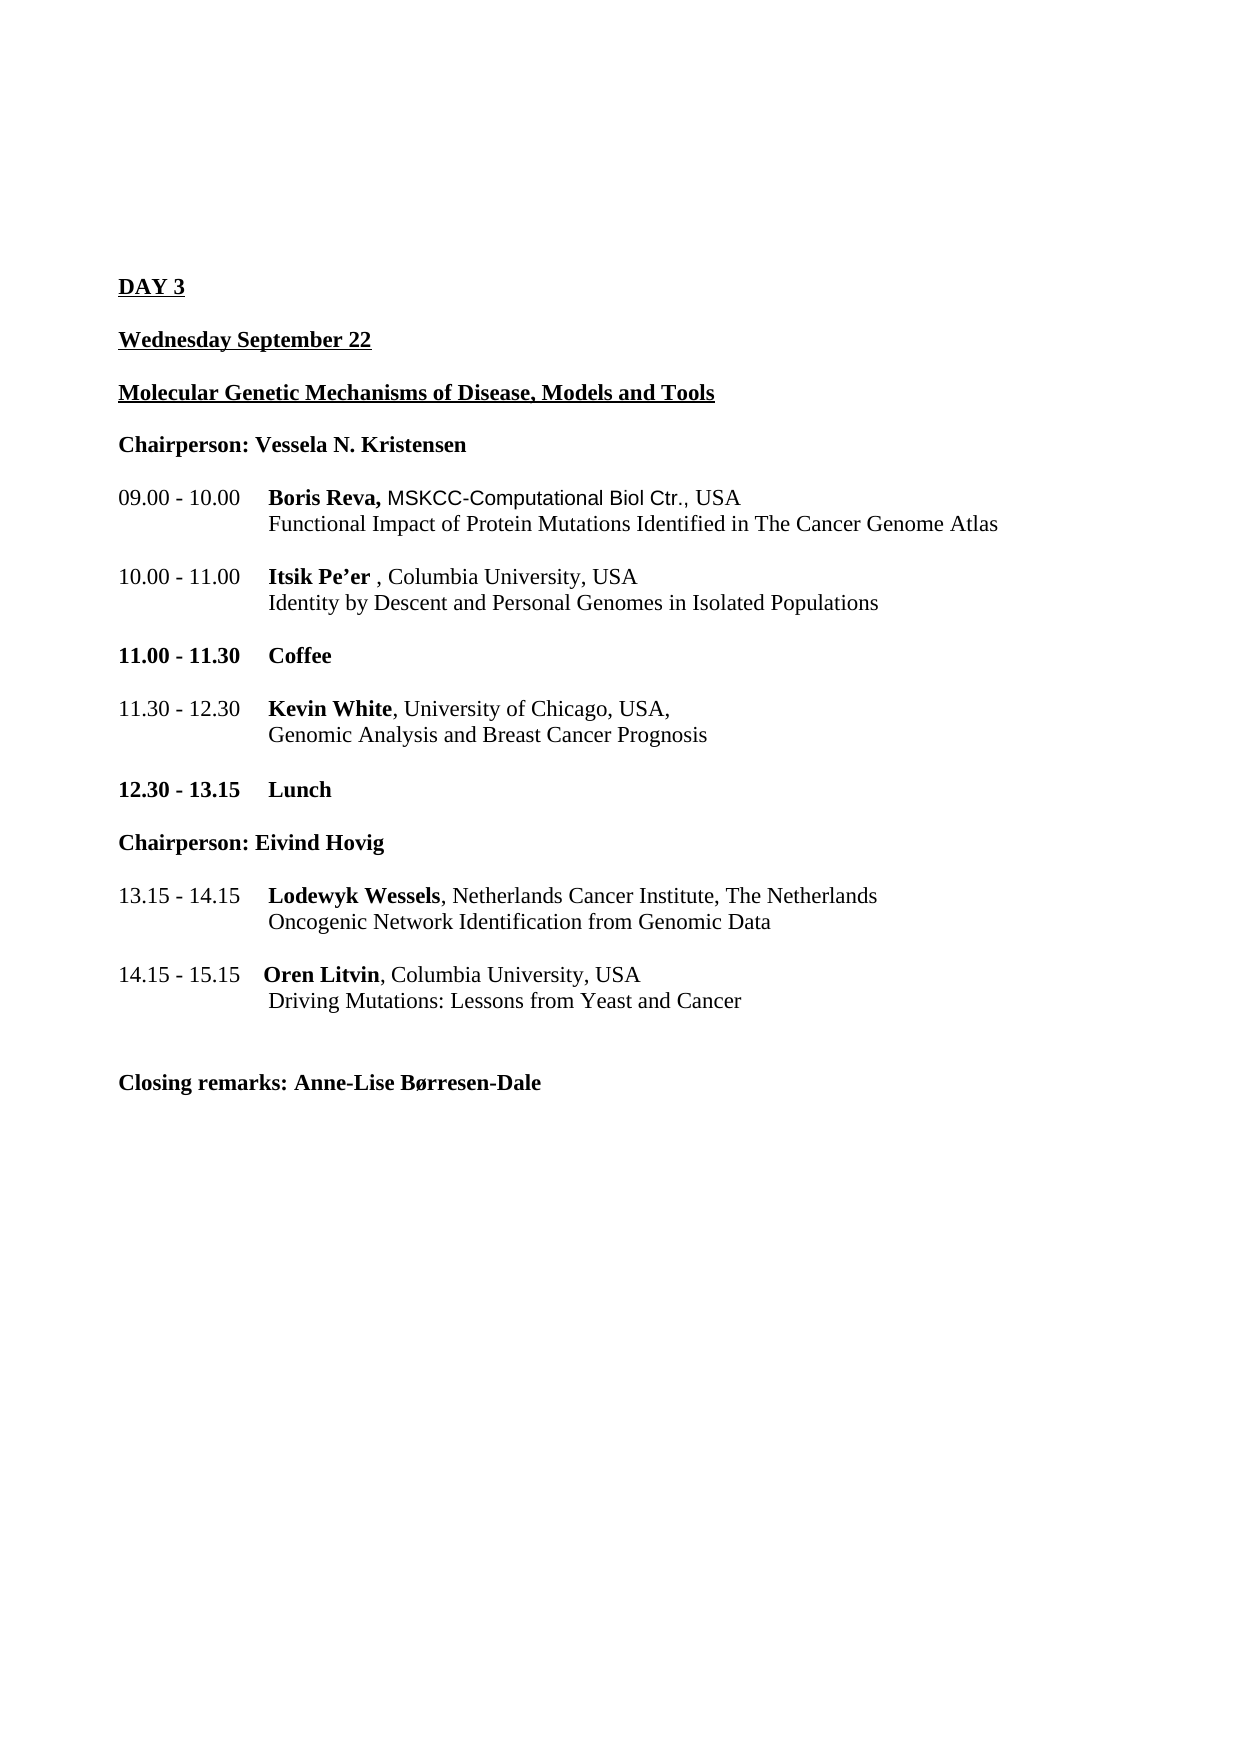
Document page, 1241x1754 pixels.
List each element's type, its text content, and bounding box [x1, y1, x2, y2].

text 09.00 - 10.00 Boris Reva, MSKCC-Computational Biol Ctr., USA [118, 484, 1122, 510]
text Oncogenic Network Identification from Genomic Data [118, 908, 1122, 934]
text Closing remarks: Anne-Lise Børresen-Dale [118, 1068, 1122, 1095]
text Functional Impact of Protein Mutations Identified in The Cancer Genome Atlas [118, 510, 1122, 537]
text 10.00 - 11.00 Itsik Pe’er , Columbia University, USA [118, 563, 1122, 589]
text Genomic Analysis and Breast Cancer Prognosis [118, 721, 1122, 747]
text Molecular Genetic Mechanisms of Disease, Models and Tools [118, 378, 1122, 405]
text DAY 3 [118, 273, 1122, 299]
text 12.30 - 13.15 Lunch [118, 776, 1122, 803]
text 11.30 - 12.30 Kevin White, University of Chicago, USA, [118, 695, 1122, 721]
text Chairperson: Vessela N. Kristensen [118, 431, 1122, 458]
text Wednesday September 22 [118, 326, 1122, 352]
text 13.15 - 14.15 Lodewyk Wessels, Netherlands Cancer Institute, The Netherlands [118, 882, 1122, 908]
text Identity by Descent and Personal Genomes in Isolated Populations [193, 589, 1122, 616]
text Driving Mutations: Lessons from Yeast and Cancer [118, 987, 1122, 1013]
text 14.15 - 15.15 Oren Litvin, Columbia University, USA [118, 961, 1122, 987]
text 11.00 - 11.30 Coffee [118, 642, 1122, 668]
text Chairperson: Eivind Hovig [118, 829, 1122, 855]
